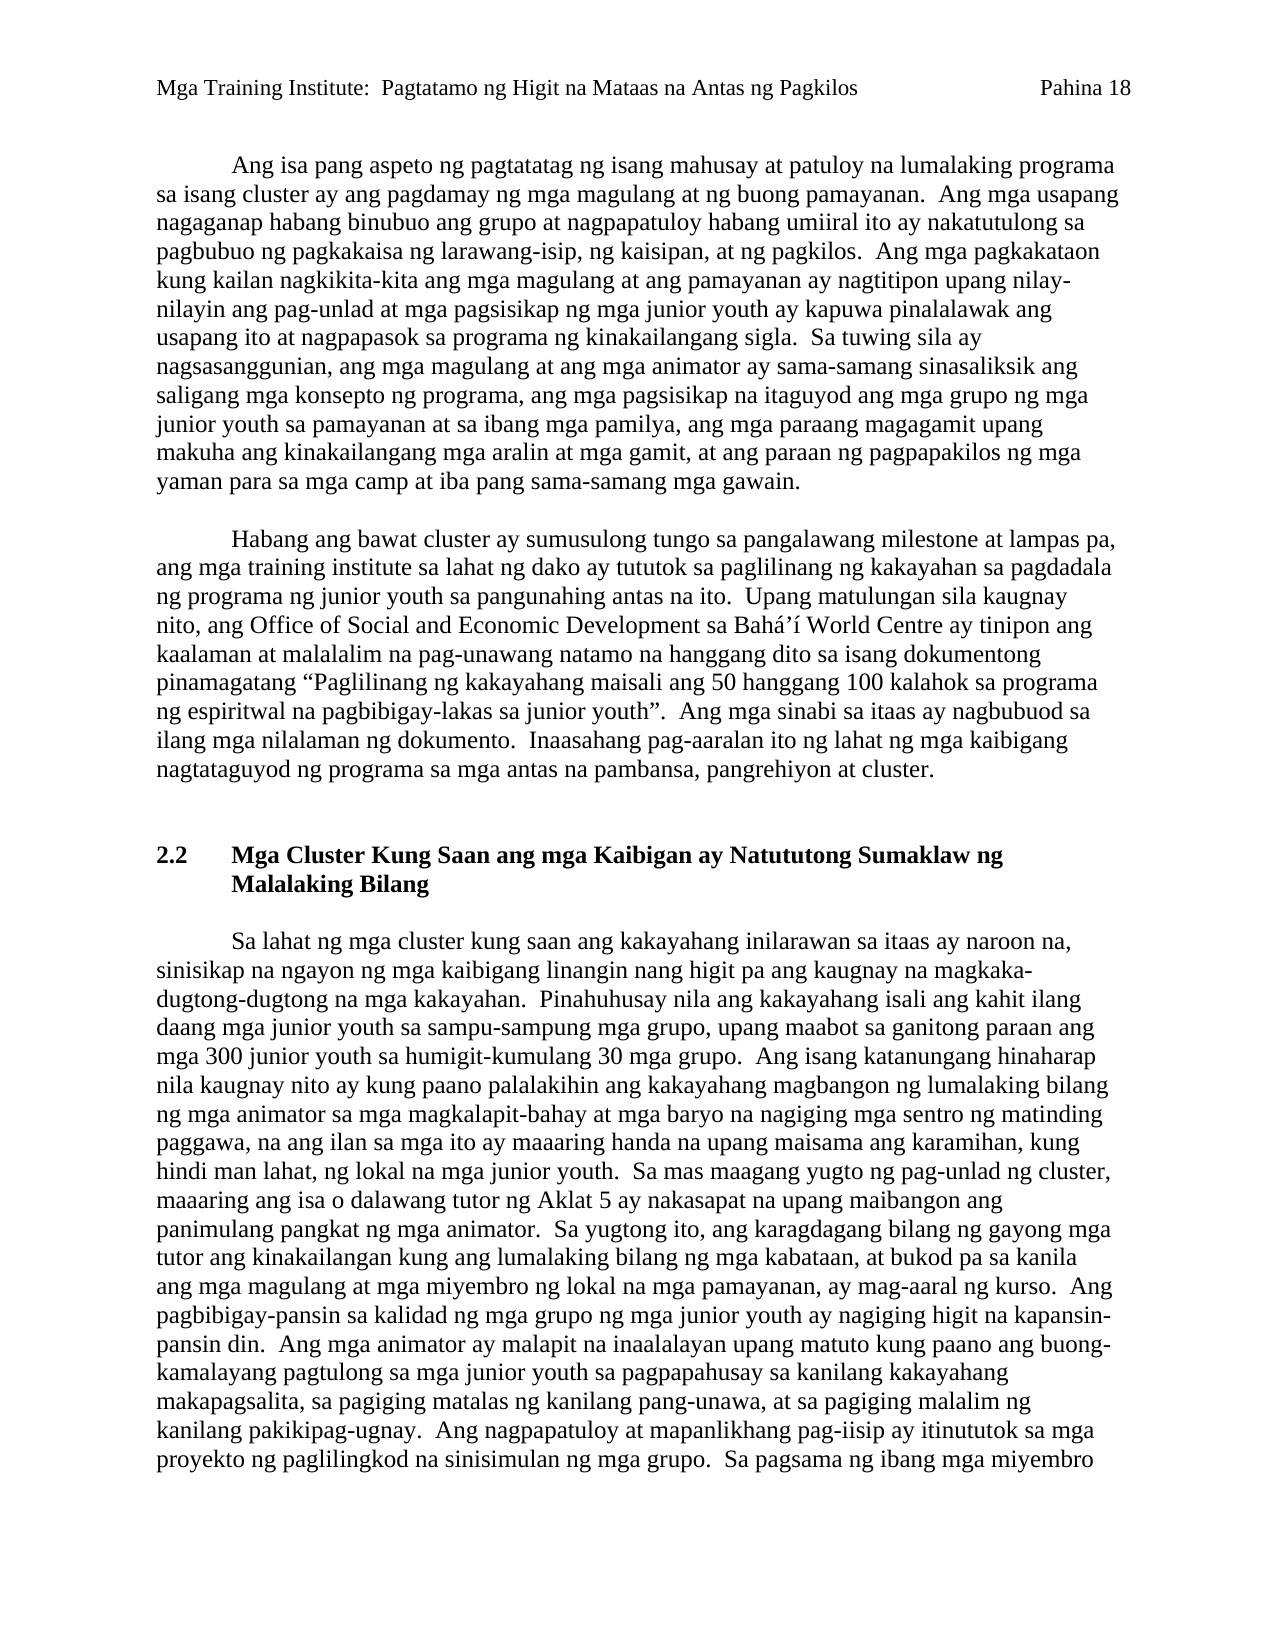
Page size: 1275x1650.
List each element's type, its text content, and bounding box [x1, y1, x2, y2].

text Habang ang bawat cluster ay sumusulong tungo sa pangalawang milestone at lampas pa, ang mga training institute sa lahat ng dako ay tututok sa paglilinang ng kakayahan sa pagdadala ng programa ng junior youth sa pangunahing antas na ito. Upang matulungan sila kaugnay nito, ang Office of Social and Economic Development sa Bahá’í World Centre ay tinipon ang kaalaman at malalalim na pag-unawang natamo na hanggang dito sa isang dokumentong pinamagatang “Paglilinang ng kakayahang maisali ang 50 hanggang 100 kalahok sa programa ng espiritwal na pagbibigay-lakas sa junior youth”. Ang mga sinabi sa itaas ay nagbubuod sa ilang mga nilalaman ng dokumento. Inaasahang pag-aaralan ito ng lahat ng mga kaibigang nagtataguyod ng programa sa mga antas na pambansa, pangrehiyon at cluster. [156, 524, 1119, 782]
text Ang isa pang aspeto ng pagtatatag ng isang mahusay at patuloy na lumalaking programa sa isang cluster ay ang pagdamay ng mga magulang at ng buong pamayanan. Ang mga usapang nagaganap habang binubuo ang grupo at nagpapatuloy habang umiiral ito ay nakatutulong sa pagbubuo ng pagkakaisa ng larawang-isip, ng kaisipan, at ng pagkilos. Ang mga pagkakataon kung kailan nagkikita-kita ang mga magulang at ang pamayanan ay nagtitipon upang nilay-nilayin ang pag-unlad at mga pagsisikap ng mga junior youth ay kapuwa pinalalawak ang usapang ito at nagpapasok sa programa ng kinakailangang sigla. Sa tuwing sila ay nagsasanggunian, ang mga magulang at ang mga animator ay sama-samang sinasaliksik ang saligang mga konsepto ng programa, ang mga pagsisikap na itaguyod ang mga grupo ng mga junior youth sa pamayanan at sa ibang mga pamilya, ang mga paraang magagamit upang makuha ang kinakailangang mga aralin at mga gamit, at ang paraan ng pagpapakilos ng mga yaman para sa mga camp at iba pang sama-samang mga gawain. [156, 150, 1119, 495]
text 2.2 Mga Cluster Kung Saan ang mga Kaibigan ay Natututong Sumaklaw ng Malalaking Bilang [156, 840, 1119, 897]
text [156, 926, 1119, 1472]
